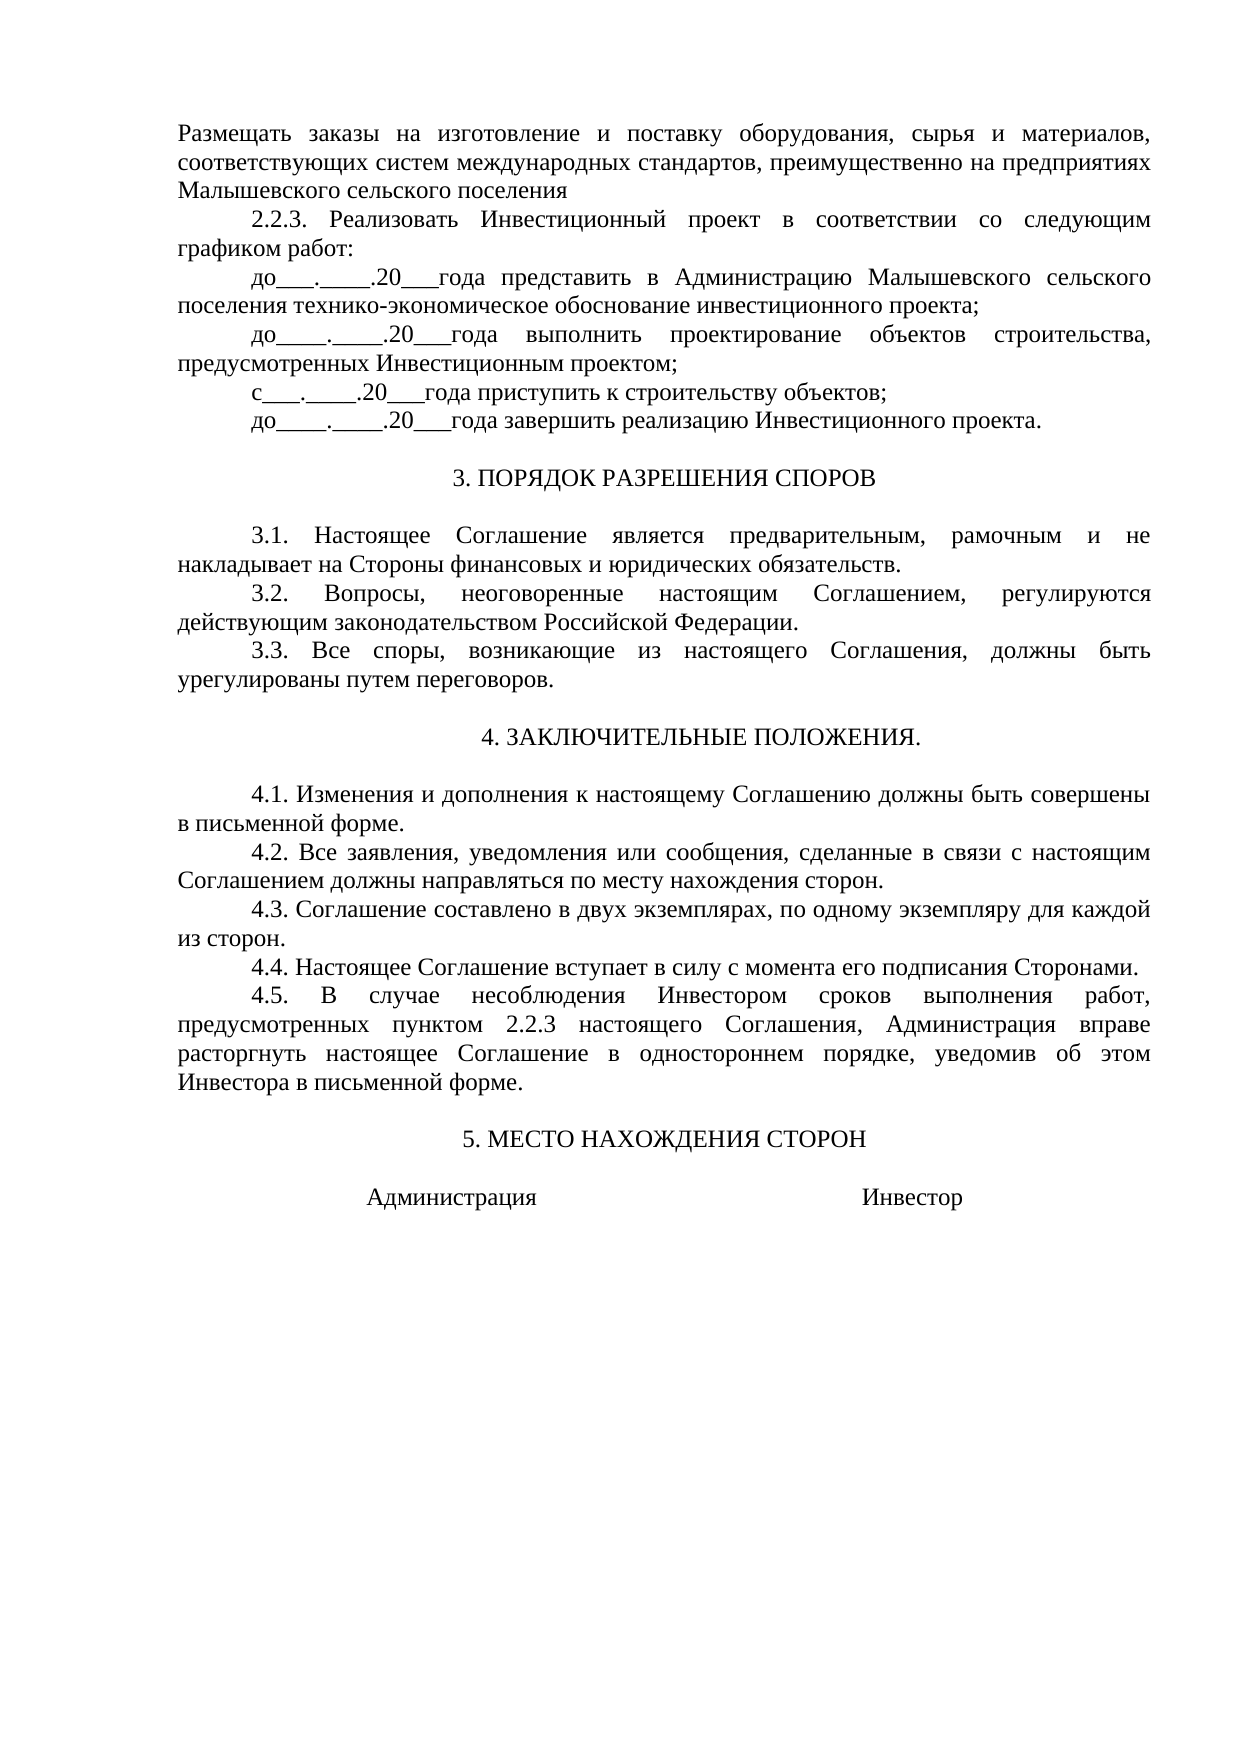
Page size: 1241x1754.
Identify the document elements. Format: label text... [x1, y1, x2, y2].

text 4.5. В случае несоблюдения Инвестором сроков выполнения работ, предусмотренных пунктом 2.2.3 настоящего Соглашения, Администрация вправе расторгнуть настоящее Соглашение в одностороннем порядке, уведомив об этом Инвестора в письменной форме. [177, 981, 1152, 1096]
text 4. ЗАКЛЮЧИТЕЛЬНЫЕ ПОЛОЖЕНИЯ. [177, 722, 1152, 751]
text 3.2. Вопросы, неоговоренные настоящим Соглашением, регулируются действующим законодательством Российской Федерации. [177, 578, 1152, 636]
text 3. ПОРЯДОК РАЗРЕШЕНИЯ СПОРОВ [177, 463, 1152, 492]
text до___.____.20___года представить в Администрацию Малышевского сельского поселения технико-экономическое обоснование инвестиционного проекта; [177, 262, 1152, 319]
text 5. МЕСТО НАХОЖДЕНИЯ СТОРОН [177, 1124, 1152, 1153]
text 3.3. Все споры, возникающие из настоящего Соглашения, должны быть урегулированы путем переговоров. [177, 636, 1152, 693]
text Администрация Инвестор [177, 1182, 1152, 1211]
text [177, 118, 1152, 204]
text 4.2. Все заявления, уведомления или сообщения, сделанные в связи с настоящим Соглашением должны направляться по месту нахождения сторон. [177, 837, 1152, 894]
text 4.1. Изменения и дополнения к настоящему Соглашению должны быть совершены в письменной форме. [177, 779, 1152, 837]
text 4.4. Настоящее Соглашение вступает в силу с момента его подписания Сторонами. [177, 952, 1152, 981]
text с___.____.20___года приступить к строительству объектов; [177, 377, 1152, 406]
text до____.____.20___года выполнить проектирование объектов строительства, предусмотренных Инвестиционным проектом; [177, 319, 1152, 377]
text 3.1. Настоящее Соглашение является предварительным, рамочным и не накладывает на Стороны финансовых и юридических обязательств. [177, 521, 1152, 578]
text до____.____.20___года завершить реализацию Инвестиционного проекта. [177, 406, 1152, 434]
text 2.2.3. Реализовать Инвестиционный проект в соответствии со следующим графиком работ: [177, 204, 1152, 262]
text 4.3. Соглашение составлено в двух экземплярах, по одному экземпляру для каждой из сторон. [177, 894, 1152, 952]
